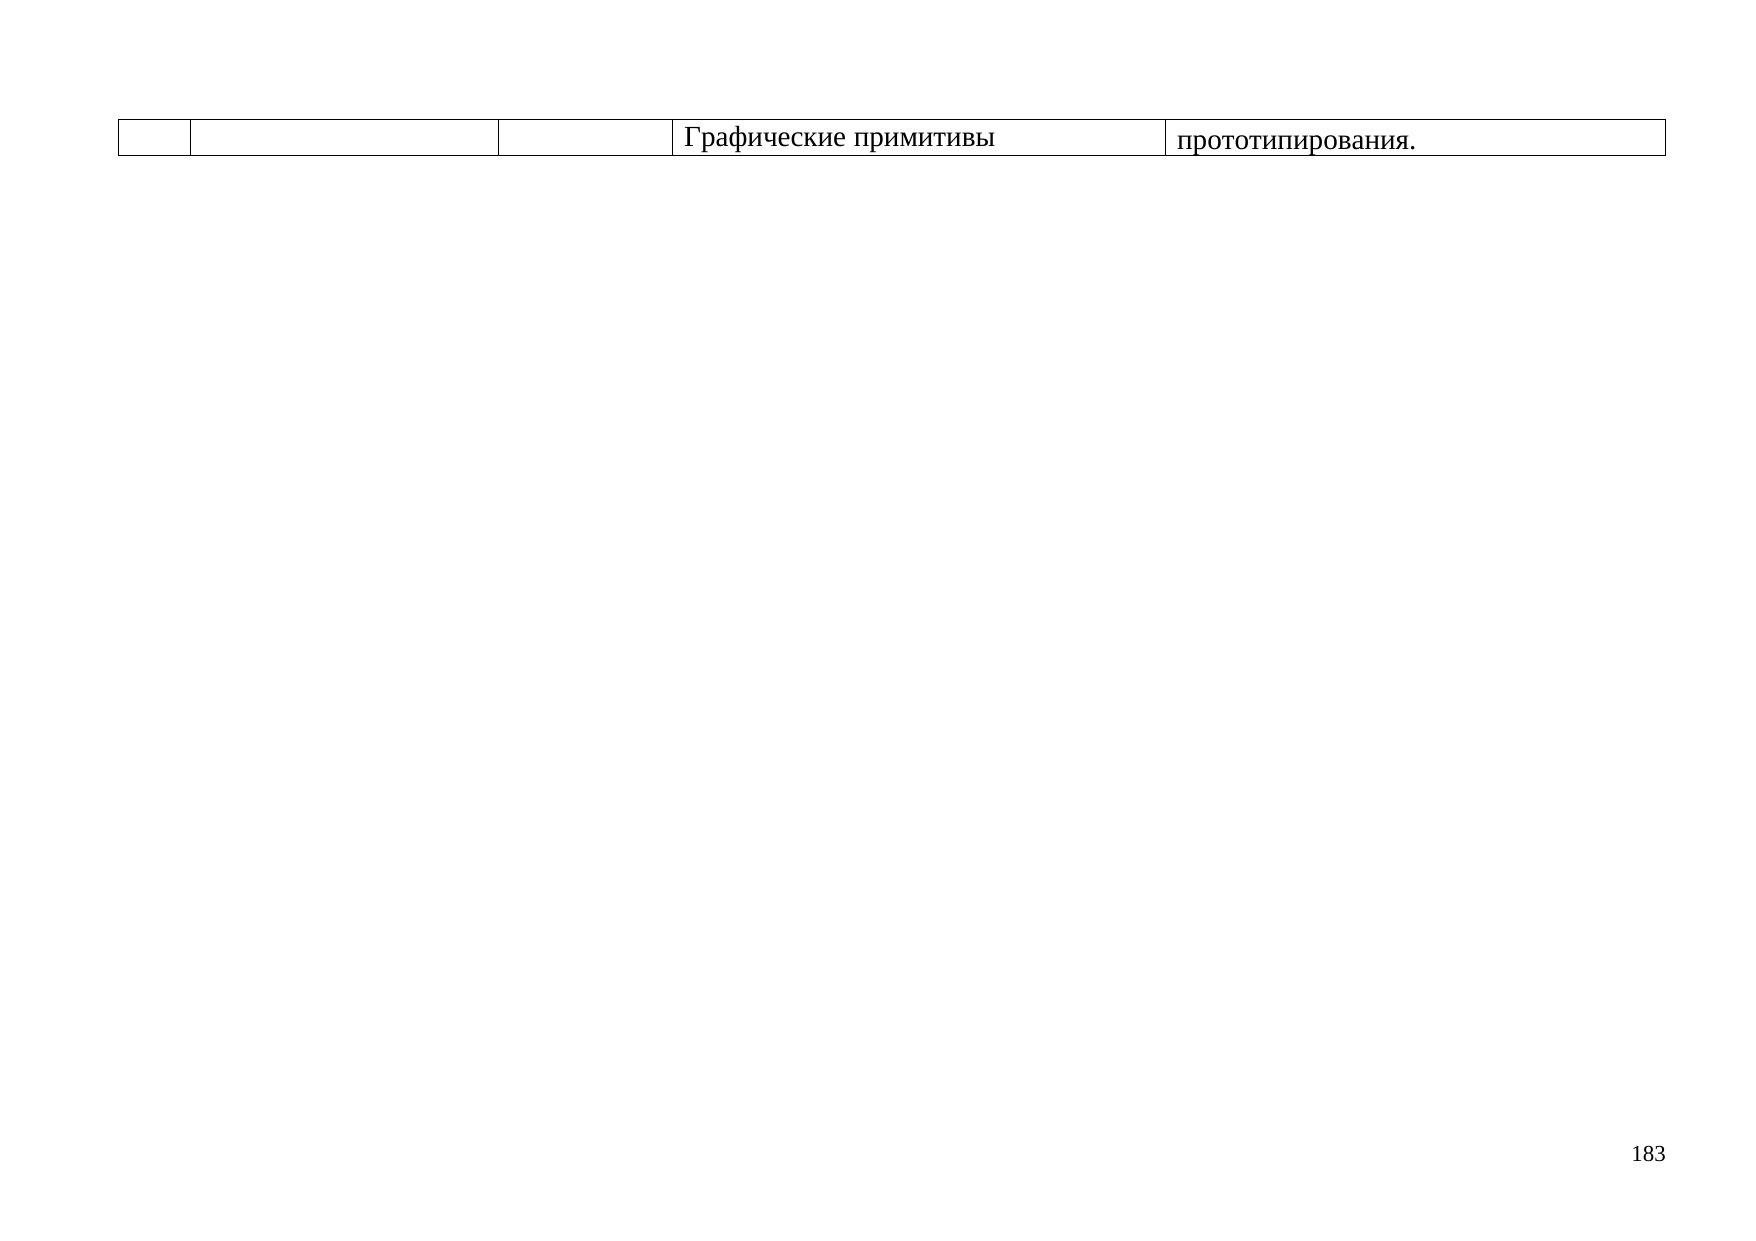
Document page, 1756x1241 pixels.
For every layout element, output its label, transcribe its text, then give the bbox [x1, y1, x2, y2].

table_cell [191, 120, 498, 155]
table_cell 3.1 [119, 120, 190, 155]
table_cell 2 [499, 120, 672, 155]
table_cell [1166, 120, 1665, 155]
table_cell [673, 120, 1165, 155]
